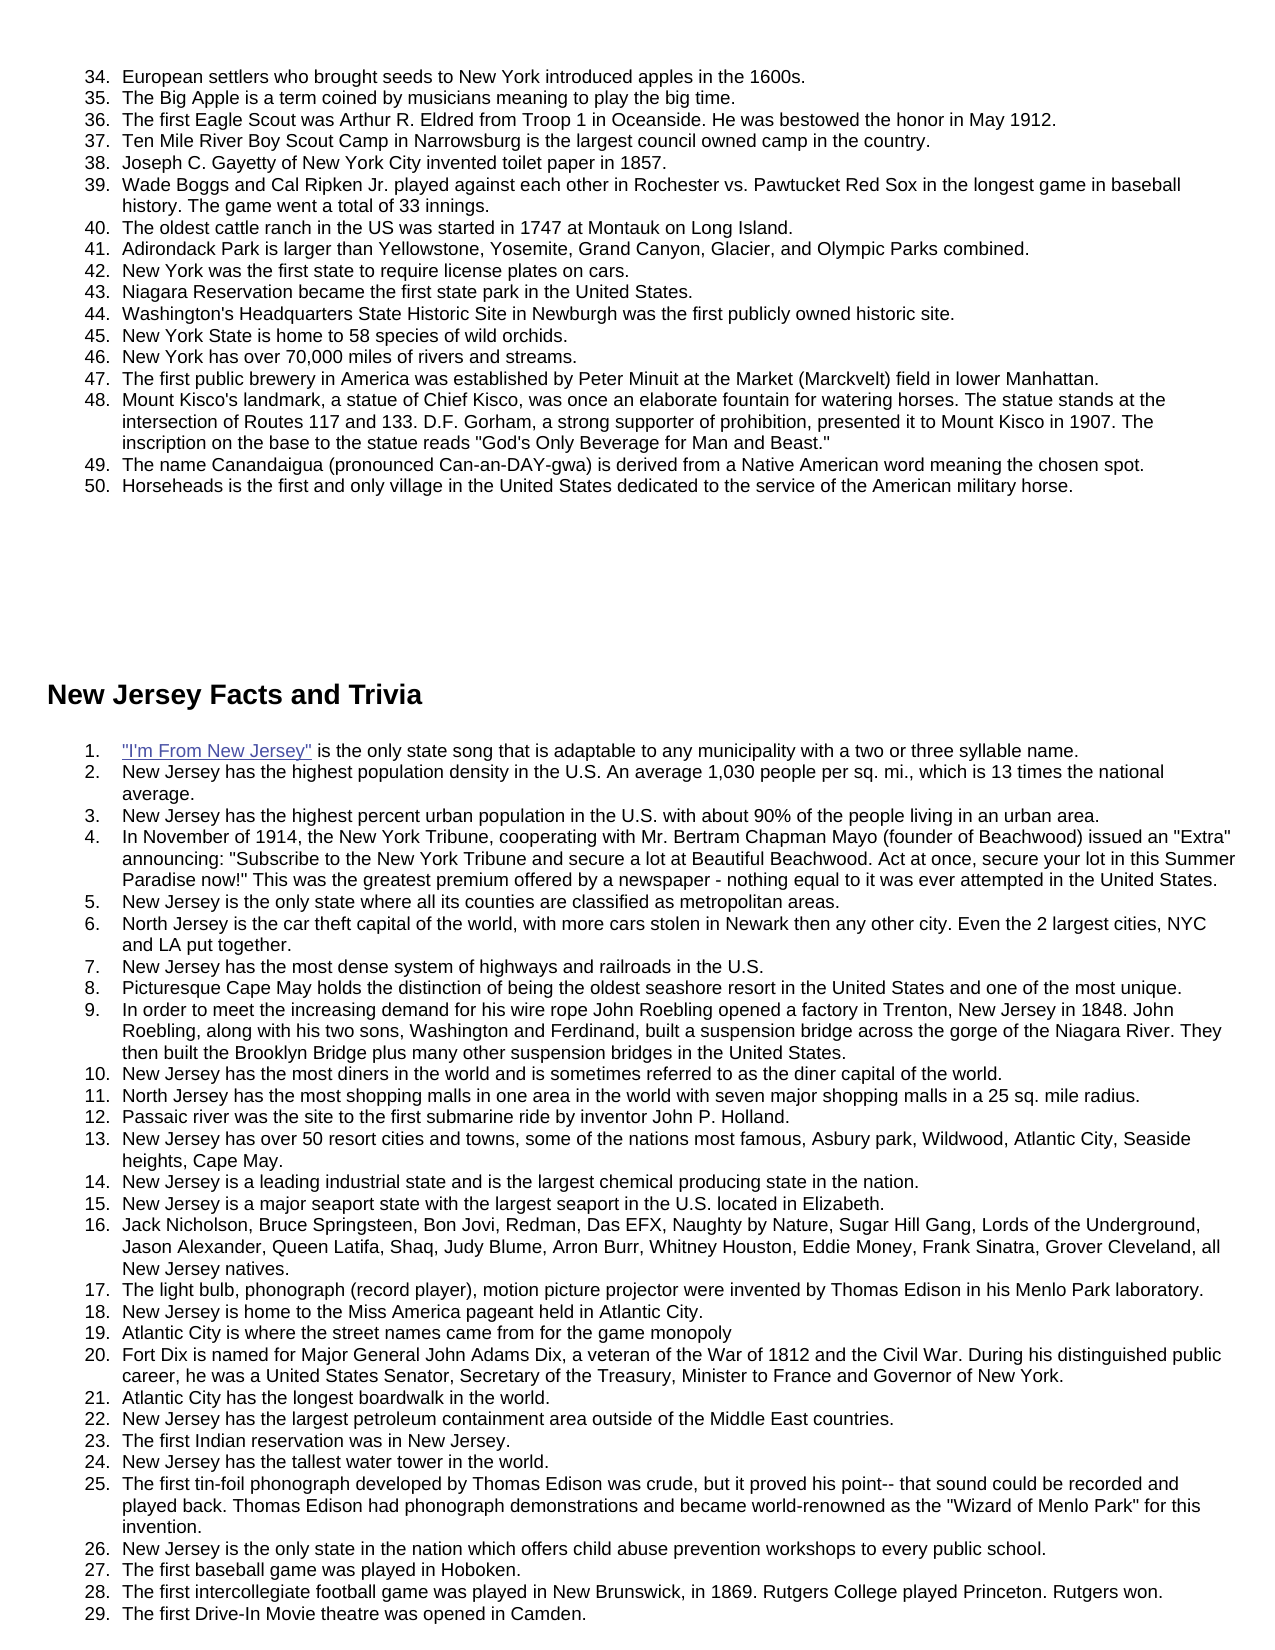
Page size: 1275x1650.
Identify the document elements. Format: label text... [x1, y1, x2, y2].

list Jack Nicholson, Bruce Springsteen, Bon Jovi, Redman, Das EFX, Naughty by Nature, Sugar Hill Gang, Lords of the Underground, Jason Alexander, Queen Latifa, Shaq, Judy Blume, Arron Burr, Whitney Houston, Eddie Money, Frank Sinatra, Grover Cleveland, all New Jersey natives. [84, 1214, 1237, 1279]
list Passaic river was the site to the first submarine ride by inventor John P. Holland. [84, 1106, 1237, 1128]
text New Jersey Facts and Trivia [47, 678, 1237, 711]
list The first Indian reservation was in New Jersey. [84, 1430, 1237, 1451]
list The name Canandaigua (pronounced Can-an-DAY-gwa) is derived from a Native American word meaning the chosen spot. [84, 454, 1237, 475]
list Washington's Headquarters State Historic Site in Newburgh was the first publicly owned historic site. [84, 303, 1237, 324]
list In order to meet the increasing demand for his wire rope John Roebling opened a factory in Trenton, New Jersey in 1848. John Roebling, along with his two sons, Washington and Ferdinand, built a suspension bridge across the gorge of the Niagara River. They then built the Brooklyn Bridge plus many other suspension bridges in the United States. [84, 998, 1237, 1063]
list The first public brewery in America was established by Peter Minuit at the Market (Marckvelt) field in lower Manhattan. [84, 367, 1237, 389]
list New Jersey has the most diners in the world and is sometimes referred to as the diner capital of the world. [84, 1063, 1237, 1085]
list Atlantic City has the longest boardwalk in the world. [84, 1387, 1237, 1408]
list The first intercollegiate football game was played in New Brunswick, in 1869. Rutgers College played Princeton. Rutgers won. [84, 1581, 1237, 1602]
list The first baseball game was played in Hoboken. [84, 1559, 1237, 1581]
list Niagara Reservation became the first state park in the United States. [84, 281, 1237, 303]
list Fort Dix is named for Major General John Adams Dix, a veteran of the War of 1812 and the Civil War. During his distinguished public career, he was a United States Senator, Secretary of the Treasury, Minister to France and Governor of New York. [84, 1343, 1237, 1387]
list The oldest cattle ranch in the US was started in 1747 at Montauk on Long Island. [84, 217, 1237, 238]
list Picturesque Cape May holds the distinction of being the oldest seashore resort in the United States and one of the most unique. [84, 977, 1237, 998]
list Joseph C. Gayetty of New York City invented toilet paper in 1857. [84, 152, 1237, 173]
list New York State is home to 58 species of wild orchids. [84, 324, 1237, 346]
list New Jersey is home to the Miss America pageant held in Atlantic City. [84, 1300, 1237, 1322]
list Adirondack Park is larger than Yellowstone, Yosemite, Grand Canyon, Glacier, and Olympic Parks combined. [84, 238, 1237, 260]
list New Jersey has the tallest water tower in the world. [84, 1451, 1237, 1473]
list New Jersey has the highest population density in the U.S. An average 1,030 people per sq. mi., which is 13 times the national average. [84, 761, 1237, 804]
list North Jersey has the most shopping malls in one area in the world with seven major shopping malls in a 25 sq. mile radius. [84, 1085, 1237, 1106]
list The first tin-foil phonograph developed by Thomas Edison was crude, but it proved his point-- that sound could be recorded and played back. Thomas Edison had phonograph demonstrations and became world-renowned as the "Wizard of Menlo Park" for this invention. [84, 1473, 1237, 1538]
list New York was the first state to require license plates on cars. [84, 260, 1237, 281]
list North Jersey is the car theft capital of the world, with more cars stolen in Newark then any other city. Even the 2 largest cities, NYC and LA put together. [84, 912, 1237, 955]
list New Jersey is the only state in the nation which offers child abuse prevention workshops to every public school. [84, 1538, 1237, 1559]
list New York has over 70,000 miles of rivers and streams. [84, 346, 1237, 367]
list Wade Boggs and Cal Ripken Jr. played against each other in Rochester vs. Pawtucket Red Sox in the longest game in baseball history. The game went a total of 33 innings. [84, 173, 1237, 217]
list New Jersey is a major seaport state with the largest seaport in the U.S. located in Elizabeth. [84, 1193, 1237, 1214]
list Mount Kisco's landmark, a statue of Chief Kisco, was once an elaborate fountain for watering horses. The statue stands at the intersection of Routes 117 and 133. D.F. Gorham, a strong supporter of prohibition, presented it to Mount Kisco in 1907. The inscription on the base to the statue reads "God's Only Beverage for Man and Beast." [84, 389, 1237, 454]
list New Jersey has the highest percent urban population in the U.S. with about 90% of the people living in an urban area. [84, 804, 1237, 826]
list New Jersey is a leading industrial state and is the largest chemical producing state in the nation. [84, 1171, 1237, 1193]
list The Big Apple is a term coined by musicians meaning to play the big time. [84, 87, 1237, 109]
list New Jersey has the largest petroleum containment area outside of the Middle East countries. [84, 1408, 1237, 1430]
list The first Eagle Scout was Arthur R. Eldred from Troop 1 in Oceanside. He was bestowed the honor in May 1912. [84, 109, 1237, 130]
list European settlers who brought seeds to New York introduced apples in the 1600s. [84, 66, 1237, 87]
list The light bulb, phonograph (record player), motion picture projector were invented by Thomas Edison in his Menlo Park laboratory. [84, 1279, 1237, 1300]
list New Jersey is the only state where all its counties are classified as metropolitan areas. [84, 891, 1237, 912]
list "I'm From New Jersey" is the only state song that is adaptable to any municipality with a two or three syllable name. [84, 740, 1237, 761]
list Horseheads is the first and only village in the United States dedicated to the service of the American military horse. [84, 475, 1237, 497]
list Ten Mile River Boy Scout Camp in Narrowsburg is the largest council owned camp in the country. [84, 130, 1237, 152]
list New Jersey has the most dense system of highways and railroads in the U.S. [84, 955, 1237, 977]
list New Jersey has over 50 resort cities and towns, some of the nations most famous, Asbury park, Wildwood, Atlantic City, Seaside heights, Cape May. [84, 1128, 1237, 1171]
list Atlantic City is where the street names came from for the game monopoly [84, 1322, 1237, 1343]
list The first Drive-In Movie theatre was opened in Camden. [84, 1602, 1237, 1624]
list In November of 1914, the New York Tribune, cooperating with Mr. Bertram Chapman Mayo (founder of Beachwood) issued an "Extra" announcing: "Subscribe to the New York Tribune and secure a lot at Beautiful Beachwood. Act at once, secure your lot in this Summer Paradise now!" This was the greatest premium offered by a newspaper - nothing equal to it was ever attempted in the United States. [84, 826, 1237, 891]
